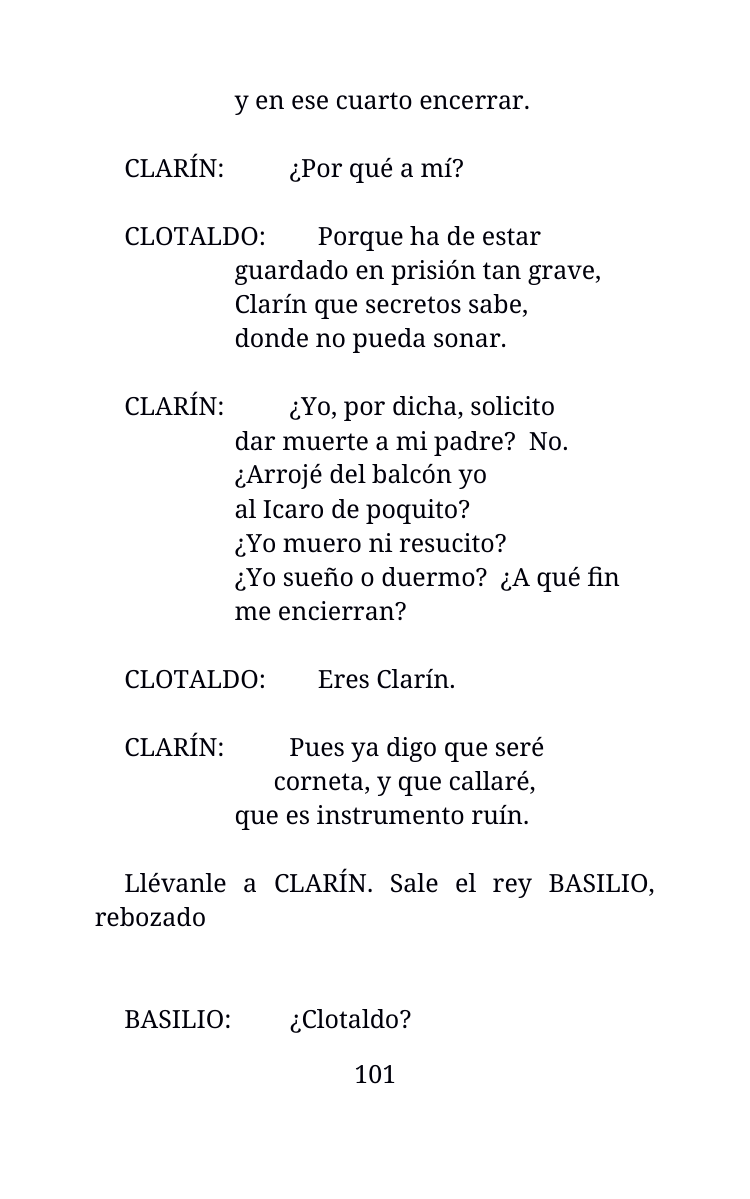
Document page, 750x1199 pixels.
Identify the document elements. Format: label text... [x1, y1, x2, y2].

text me encierran? [94, 593, 656, 627]
text ¿Yo muero ni resucito? [94, 525, 656, 559]
text al Icaro de poquito? [94, 491, 656, 525]
text CLARÍN: ¿Yo, por dicha, solicito [94, 389, 656, 423]
text BASILIO: ¿Clotaldo? [94, 1002, 656, 1036]
text ¿Arrojé del balcón yo [94, 457, 656, 491]
text CLOTALDO: Porque ha de estar [94, 219, 656, 253]
text donde no pueda sonar. [94, 321, 656, 355]
text dar muerte a mi padre? No. [94, 423, 656, 457]
text que es instrumento ruín. [94, 798, 656, 832]
text Clarín que secretos sabe, [94, 287, 656, 321]
text y en ese cuarto encerrar. [94, 82, 656, 117]
text CLARÍN: Pues ya digo que seré [94, 730, 656, 764]
text ¿Yo sueño o duermo? ¿A qué fin [94, 559, 656, 593]
text Llévanle a CLARÍN. Sale el rey BASILIO, rebozado [94, 866, 656, 934]
text CLOTALDO: Eres Clarín. [94, 662, 656, 696]
text corneta, y que callaré, [94, 764, 656, 798]
text CLARÍN: ¿Por qué a mí? [94, 151, 656, 185]
text guardado en prisión tan grave, [94, 253, 656, 287]
